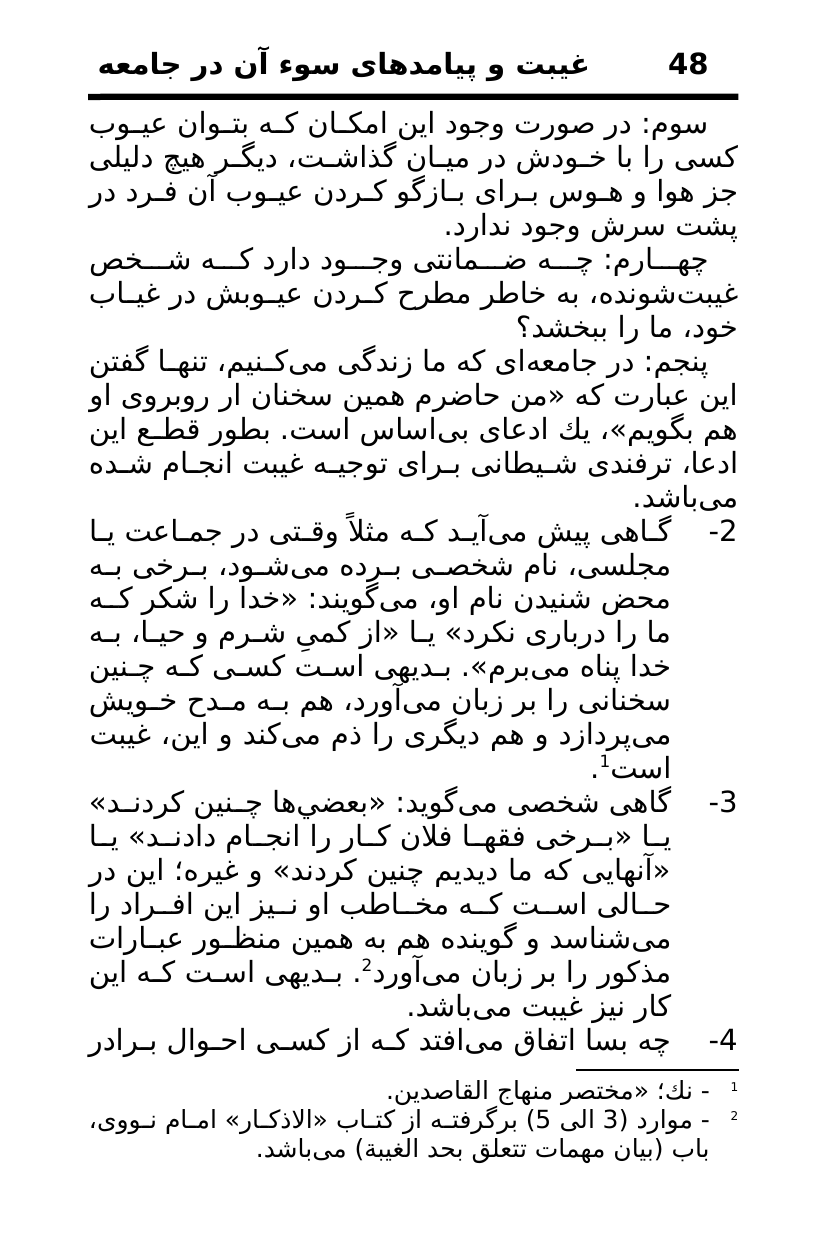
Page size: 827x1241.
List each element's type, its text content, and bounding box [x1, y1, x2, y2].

text پنجم: در جامعه‌ای كه ما زندگی می‌كنيم، تنها گفتن اين عبارت كه «من حاضرم همين سخنان ار روبروی او هم بگويم»، يك ادعای بی‌اساس است. بطور قطع اين ادعا، ترفندی شيطانی برای توجيه غيبت انجام شده می‌باشد. [89, 344, 738, 514]
text سوم: در صورت وجود اين امكان كه بتوان عيوب كسی را با خودش در ميان گذاشت، ديگر هيچ دليلی جز هوا و هوس برای بازگو كردن عيوب آن فرد در پشت سرش وجود ندارد. [89, 106, 738, 242]
list گاهی پيش می‌آيد كه مثلاً وقتی در جماعت يا مجلسی، نام شخصی برده می‌شود، برخی به محض شنيدن نام او، می‌گويند: «خدا را شكر كه ما را درباری نكرد» يا «از كمیِ شرم و حيا، به خدا پناه می‌برم». بديهی است كسی كه چنين سخنانی را بر زبان می‌آورد، هم به مدح خويش می‌پردازد و هم ديگری را ذم می‌كند و اين، غيبت است. [89, 514, 708, 786]
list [89, 1023, 708, 1057]
text چهارم: چه ضمانتی وجود دارد كه شخص غيبت‌شونده، به خاطر مطرح كردن عيوبش در غياب خود، ما را ببخشد؟ [89, 242, 738, 344]
list گاهی شخصی می‌گويد: «بعضي‌ها چنين كردند» يا «برخی فقها فلان كار را انجام دادند» يا «آنهايی كه ما ديديم چنين كردند» و غيره؛ اين در حالی است كه مخاطب او نيز اين افراد را می‌شناسد و گوينده هم به همين منظور عبارات مذكور را بر زبان می‌آورد. بديهی است كه اين كار نيز غيبت می‌باشد. [89, 786, 708, 1023]
